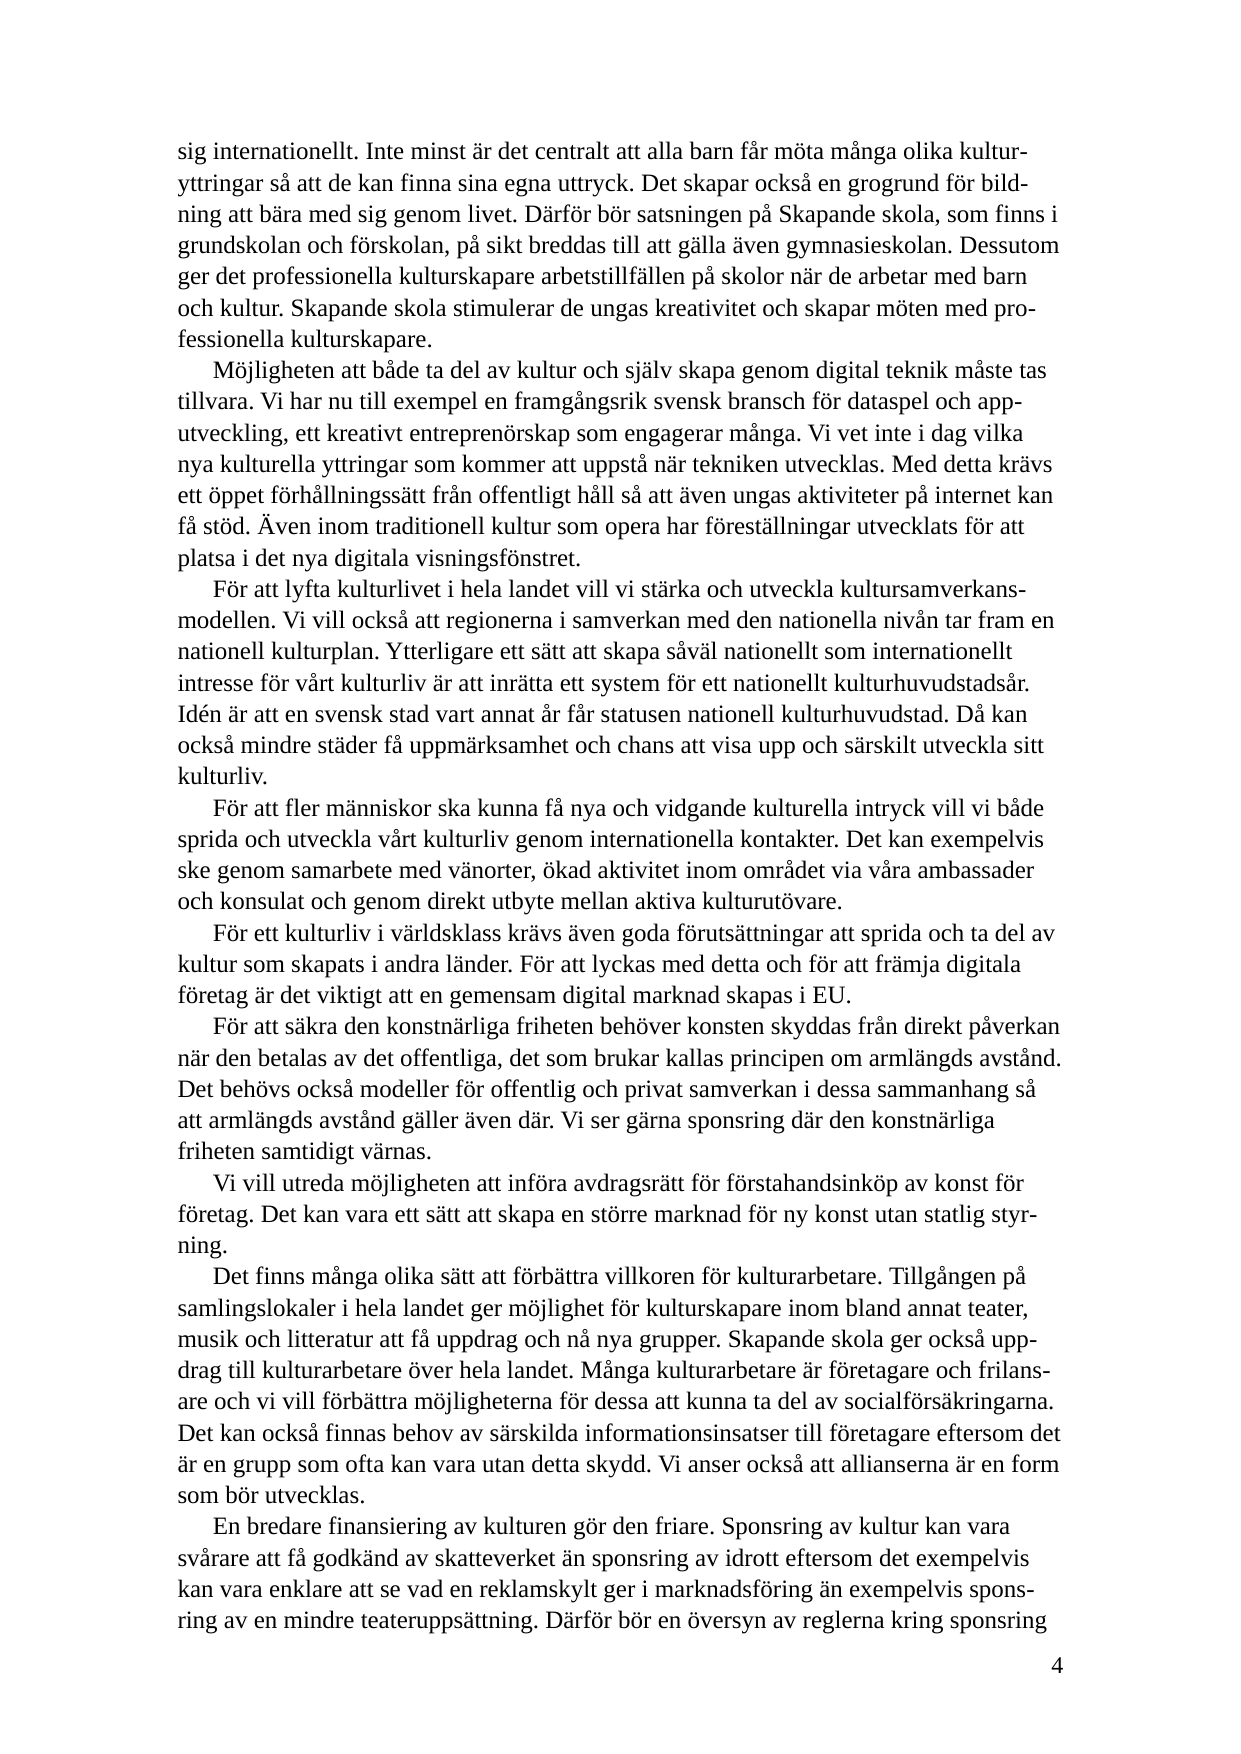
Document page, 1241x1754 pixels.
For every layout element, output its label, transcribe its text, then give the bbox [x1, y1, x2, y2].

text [177, 1509, 1063, 1634]
text För att säkra den konstnärliga friheten behöver konsten skyddas från direkt påverkan när den betalas av det offentliga, det som brukar kallas principen om armlängds avstånd. Det behövs också modeller för offentlig och privat samverkan i dessa sammanhang så att armlängds avstånd gäller även där. Vi ser gärna sponsring där den konstnärliga friheten samtidigt värnas. [177, 1009, 1063, 1165]
text Möjligheten att både ta del av kultur och själv skapa genom digital teknik måste tas tillvara. Vi har nu till exempel en framgångsrik svensk bransch för dataspel och apputveckling, ett kreativt entreprenörskap som engagerar många. Vi vet inte i dag vilka nya kulturella yttringar som kommer att uppstå när tekniken utvecklas. Med detta krävs ett öppet förhållningssätt från offentligt håll så att även ungas aktiviteter på internet kan få stöd. Även inom traditionell kultur som opera har föreställningar utvecklats för att platsa i det nya digitala visningsfönstret. [177, 353, 1063, 571]
text Vi vill utreda möjligheten att införa avdragsrätt för förstahandsinköp av konst för företag. Det kan vara ett sätt att skapa en större marknad för ny konst utan statlig styrning. [177, 1165, 1063, 1259]
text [177, 134, 1063, 353]
text Det finns många olika sätt att förbättra villkoren för kulturarbetare. Tillgången på samlingslokaler i hela landet ger möjlighet för kulturskapare inom bland annat teater, musik och litteratur att få uppdrag och nå nya grupper. Skapande skola ger också uppdrag till kulturarbetare över hela landet. Många kulturarbetare är företagare och frilansare och vi vill förbättra möjligheterna för dessa att kunna ta del av socialförsäkringarna. Det kan också finnas behov av särskilda informationsinsatser till företagare eftersom det är en grupp som ofta kan vara utan detta skydd. Vi anser också att allianserna är en form som bör utvecklas. [177, 1259, 1063, 1509]
text För ett kulturliv i världsklass krävs även goda förutsättningar att sprida och ta del av kultur som skapats i andra länder. För att lyckas med detta och för att främja digitala företag är det viktigt att en gemensam digital marknad skapas i EU. [177, 915, 1063, 1009]
text För att fler människor ska kunna få nya och vidgande kulturella intryck vill vi både sprida och utveckla vårt kulturliv genom internationella kontakter. Det kan exempelvis ske genom samarbete med vänorter, ökad aktivitet inom området via våra ambassader och konsulat och genom direkt utbyte mellan aktiva kulturutövare. [177, 790, 1063, 915]
text För att lyfta kulturlivet i hela landet vill vi stärka och utveckla kultursamverkansmodellen. Vi vill också att regionerna i samverkan med den nationella nivån tar fram en nationell kulturplan. Ytterligare ett sätt att skapa såväl nationellt som internationellt intresse för vårt kulturliv är att inrätta ett system för ett nationellt kulturhuvudstadsår. Idén är att en svensk stad vart annat år får statusen nationell kulturhuvudstad. Då kan också mindre städer få uppmärksamhet och chans att visa upp och särskilt utveckla sitt kulturliv. [177, 571, 1063, 790]
